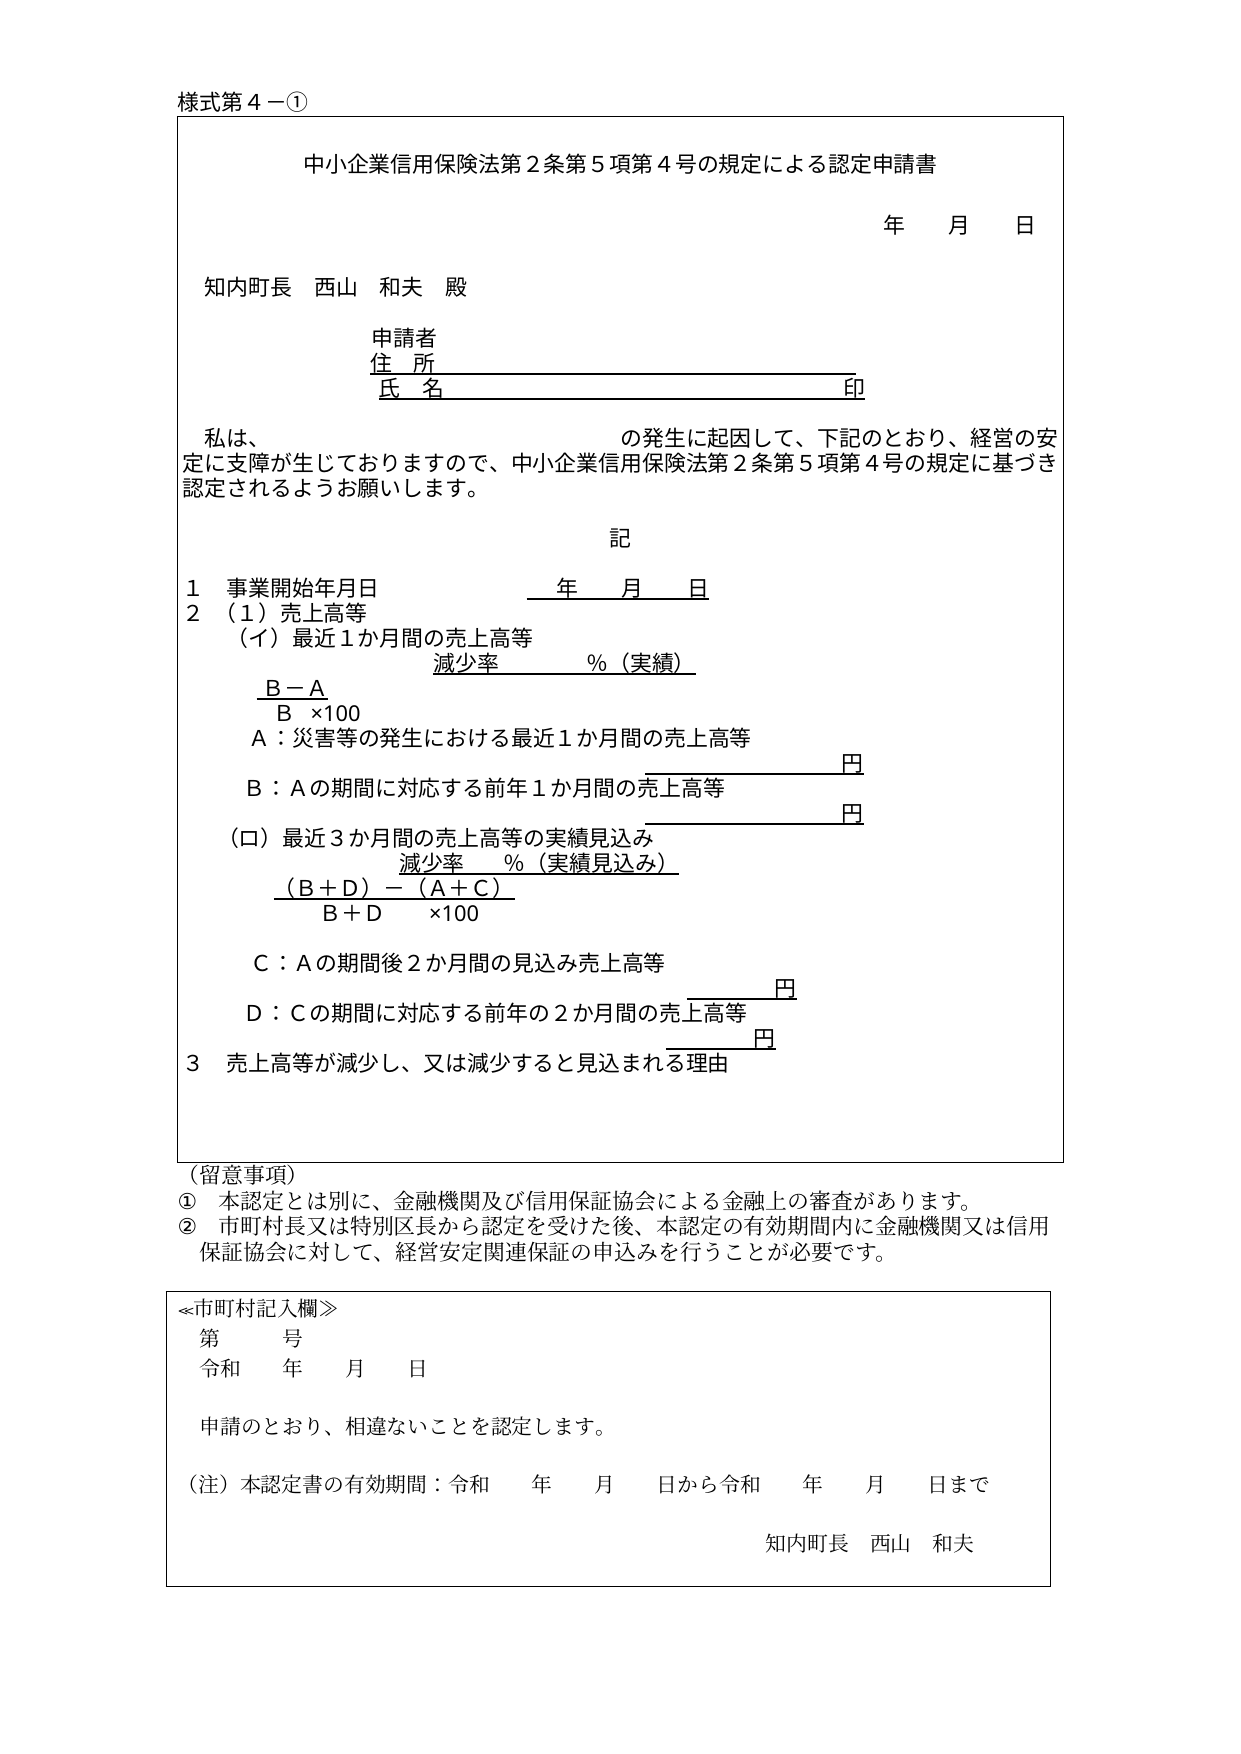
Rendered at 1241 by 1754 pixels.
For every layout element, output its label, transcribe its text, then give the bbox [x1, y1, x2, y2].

text ② 市町村長又は特別区長から認定を受けた後、本認定の有効期間内に金融機関又は信用保証協会に対して、経営安定関連保証の申込みを行うことが必要です。 [177, 1214, 1063, 1266]
text ① 本認定とは別に、金融機関及び信用保証協会による金融上の審査があります。 [177, 1189, 1063, 1214]
table_header 中小企業信用保険法第２条第５項第４号の規定による認定申請書 年 月 日 知内町長 西山 和夫 殿 申請者 住 所 氏 名 印 私は、 の発生に起因して、下記のとおり、経営の安定に支障が生じておりますので、中小企業信用保険法第２条第５項第４号の規定に基づき認定されるようお願いします。 記 １ 事業開始年月日 年 月 日 ２ （１）売上高等 （イ）最近１か月間の売上高等 減少率 ％（実績） Ｂ－Ａ Ｂ ×100 Ａ：災害等の発生における最近１か月間の売上高等 円 Ｂ：Ａの期間に対応する前年１か月間の売上高等 円 （ロ）最近３か月間の売上高等の実績見込み 減少率 ％（実績見込み） （Ｂ＋Ｄ）－（Ａ＋Ｃ） Ｂ＋Ｄ ×100 Ｃ：Ａの期間後２か月間の見込み売上高等 円 Ｄ：Ｃの期間に対応する前年の２か月間の売上高等 円 ３ 売上高等が減少し、又は減少すると見込まれる理由 [178, 117, 1063, 1162]
table_header ≪市町村記入欄≫ 第 号 令和 年 月 日 申請のとおり、相違ないことを認定します。 （注）本認定書の有効期間：令和 年 月 日から令和 年 月 日まで 知内町長 西山 和夫 [167, 1292, 1050, 1586]
text （留意事項） [177, 1163, 1063, 1189]
text 様式第４－① [177, 89, 1063, 116]
